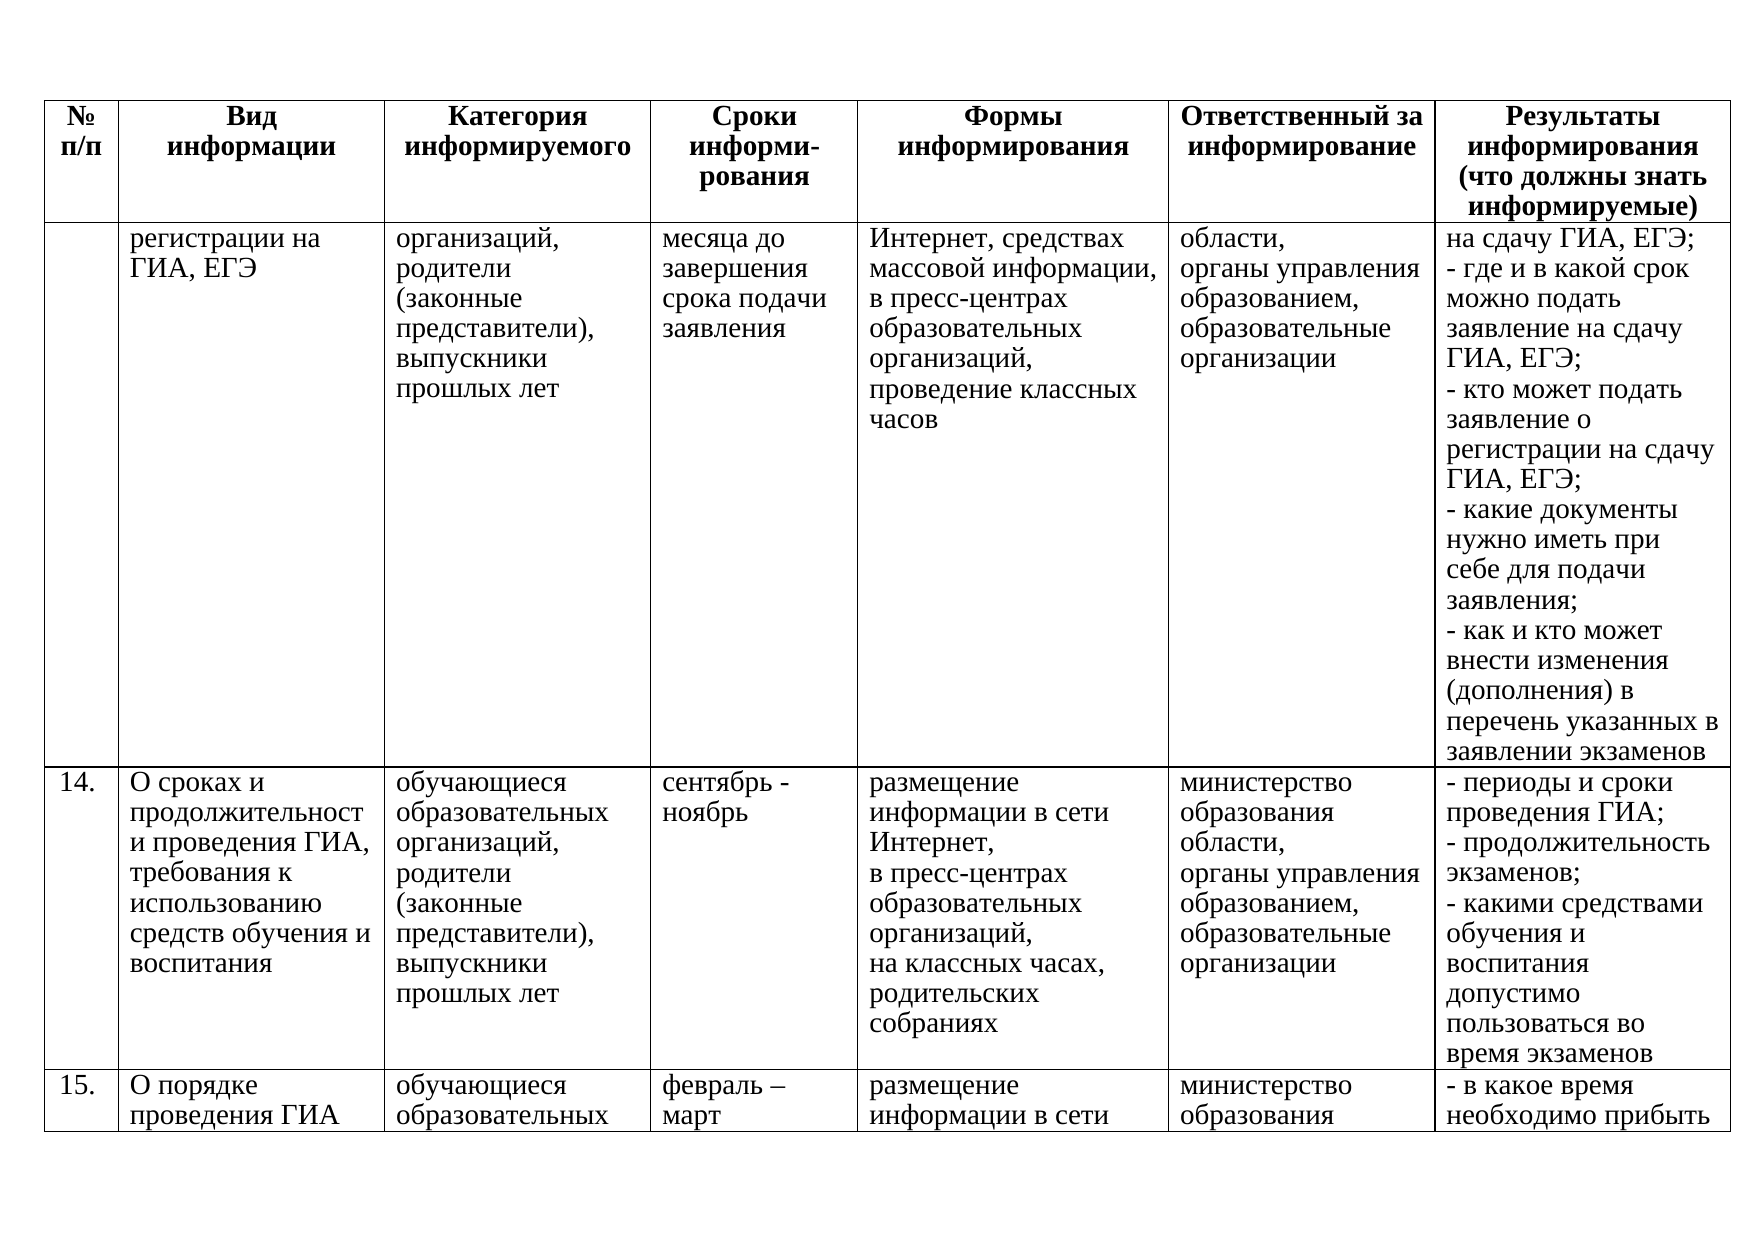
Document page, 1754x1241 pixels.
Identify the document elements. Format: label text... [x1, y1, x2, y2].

table_header Категория информируемого [385, 101, 650, 222]
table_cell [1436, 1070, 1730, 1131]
table_cell [45, 223, 118, 766]
table_cell размещение информации в сети Интернет, в пресс-центрах образовательных организаций, на классных часах, родительских собраниях [858, 768, 1168, 1069]
table_cell министерство образования области, органы управления образованием, образовательные организации [1169, 768, 1434, 1069]
table_cell обучающиеся образовательных организаций, родители (законные представители), выпускники прошлых лет [385, 768, 650, 1069]
table_cell обучающиеся образовательных организаций, родители (законные представители), выпускники прошлых лет [385, 223, 650, 766]
table_header Результаты информирования (что должны знать информируемые) [1436, 101, 1730, 222]
table_header Формы информирования [858, 101, 1168, 222]
table_header Сроки информи- рования [651, 101, 857, 222]
table_cell О сроках и продолжительности проведения ГИА, требования к использованию средств обучения и воспитания [119, 768, 384, 1069]
table_cell министерство образования области, органы управления образованием, образовательные организации [1169, 1070, 1434, 1131]
table_cell февраль – март [651, 1070, 857, 1131]
table_cell О порядке проведения ГИА [119, 1070, 384, 1131]
table_cell О сроках, местах и порядке регистрации на ГИА, ЕГЭ [119, 223, 384, 766]
table_cell обучающиеся образовательных организаций, родители (законные представители) [385, 1070, 650, 1131]
table_cell не позднее, чем за два месяца до завершения срока подачи заявления [651, 223, 857, 766]
table_cell министерство образования области, органы управления образованием, образовательные организации [1169, 223, 1434, 766]
table_cell размещение информации в сети Интернет, средствах массовой информации, в пресс-центрах образовательных организаций, проведение классных часов [858, 223, 1168, 766]
table_cell [45, 1070, 118, 1131]
table_header Вид информации [119, 101, 384, 222]
table_cell - периоды и сроки проведения ГИА; - продолжительность экзаменов; - какими средствами обучения и воспитания допустимо пользоваться во время экзаменов [1436, 768, 1730, 1069]
table_cell [45, 768, 118, 1069]
table_header № п/п [45, 101, 118, 222]
table_header Ответственный за информирование [1169, 101, 1434, 222]
table_cell сентябрь - ноябрь [651, 768, 857, 1069]
